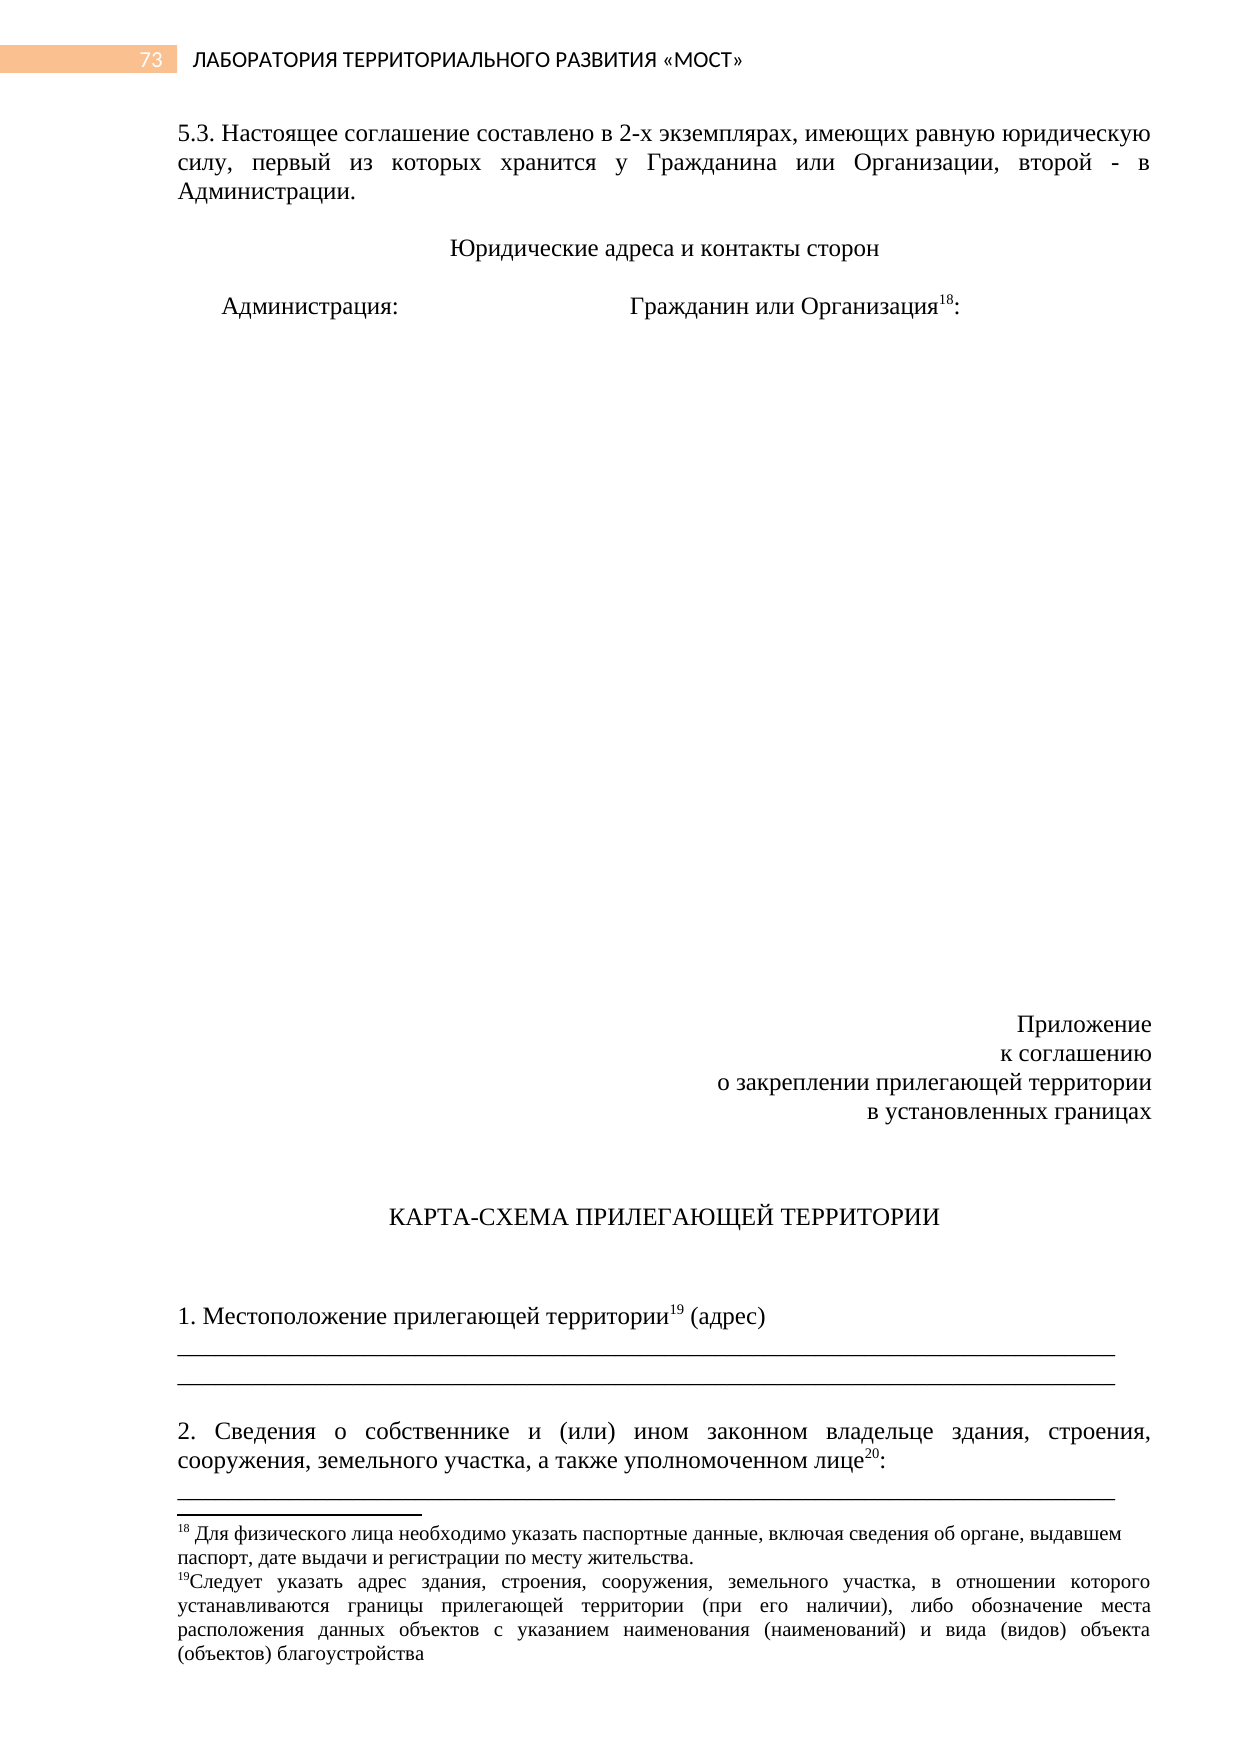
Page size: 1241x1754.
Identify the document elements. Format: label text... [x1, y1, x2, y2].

text КАРТА-СХЕМА ПРИЛЕГАЮЩЕЙ ТЕРРИТОРИИ [177, 1202, 1152, 1231]
text 2. Сведения о собственнике и (или) ином законном владельце здания, строения, сооружения, земельного участка, а также уполномоченном лице: [177, 1416, 1152, 1474]
text ___________________________________________________________________________ [177, 1359, 1152, 1387]
text 5.3. Настоящее соглашение составлено в 2-х экземплярах, имеющих равную юридическую силу, первый из которых хранится у Гражданина или Организации, второй - в Администрации. [177, 118, 1152, 204]
text о закреплении прилегающей территории [177, 1067, 1152, 1096]
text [177, 1474, 1152, 1502]
text Администрация: Гражданин или Организация: [177, 291, 1152, 319]
text Приложение [177, 1009, 1152, 1038]
text ___________________________________________________________________________ [177, 1330, 1152, 1359]
text в установленных границах [177, 1096, 1152, 1124]
text к соглашению [177, 1038, 1152, 1067]
text 1. Местоположение прилегающей территории (адрес) [177, 1301, 1152, 1330]
text Юридические адреса и контакты сторон [177, 233, 1152, 262]
